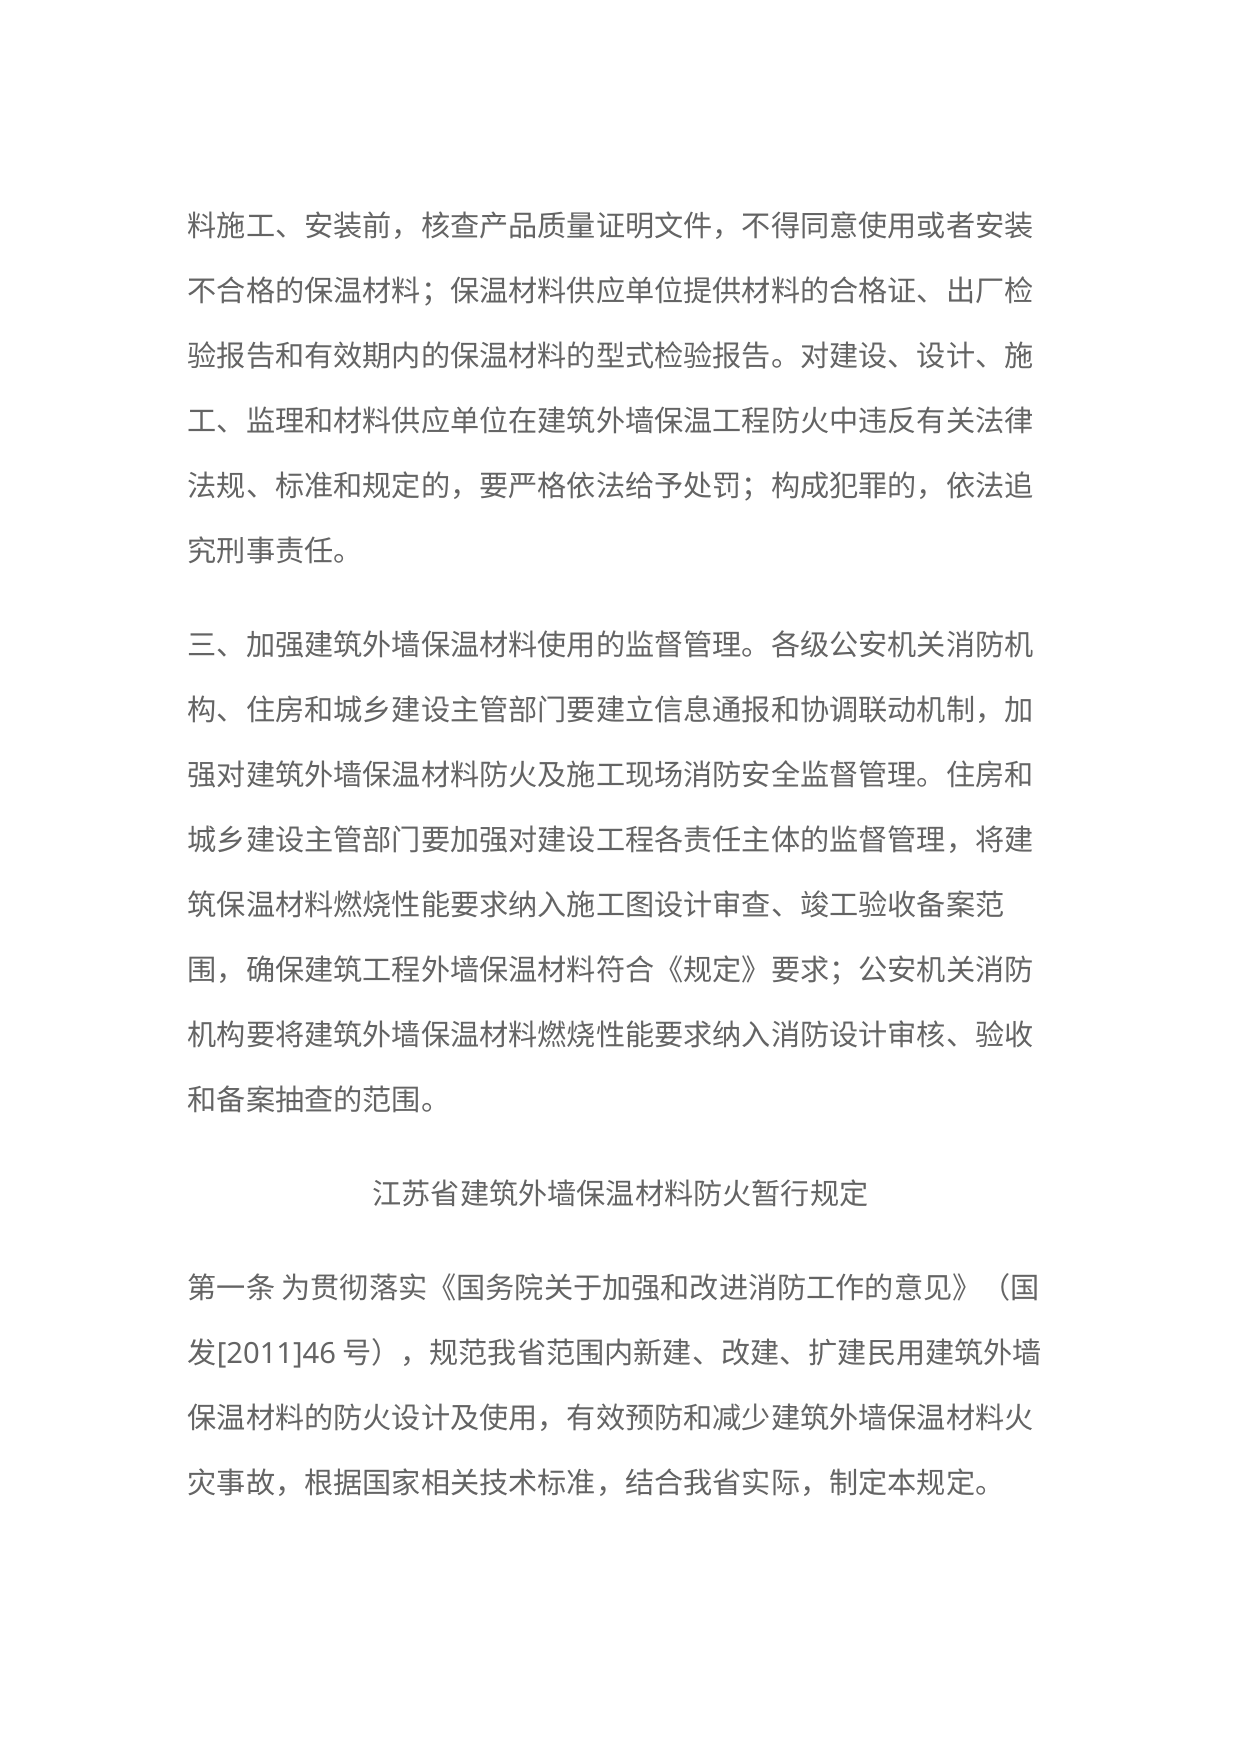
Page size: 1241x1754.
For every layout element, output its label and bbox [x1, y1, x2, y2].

table_cell [188, 162, 1053, 1543]
